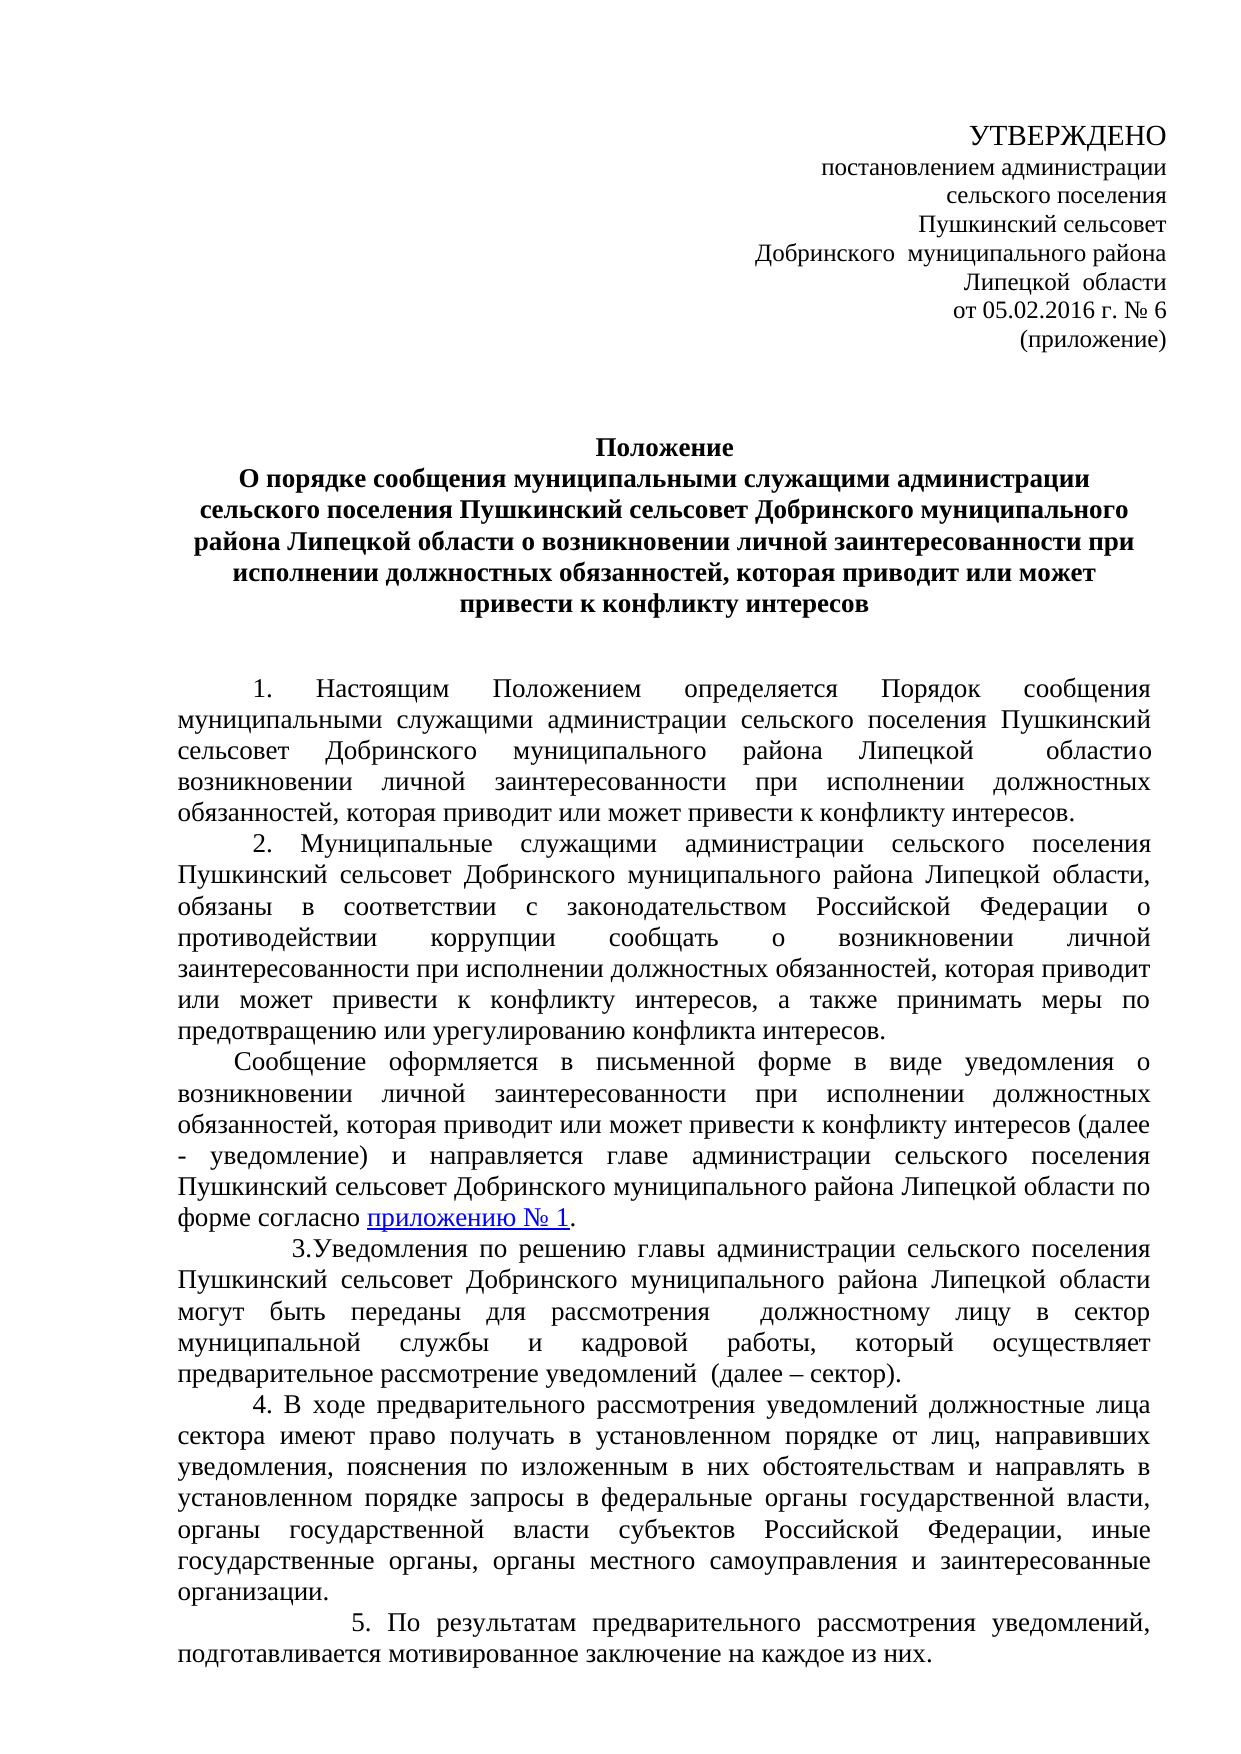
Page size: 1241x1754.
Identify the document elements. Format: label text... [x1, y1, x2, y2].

text сельского поселения [723, 180, 1167, 209]
text 2. Муниципальные служащими администрации сельского поселения Пушкинский сельсовет Добринского муниципального района Липецкой области, обязаны в соответствии с законодательством Российской Федерации о противодействии коррупции сообщать о возникновении личной заинтересованности при исполнении должностных обязанностей, которая приводит или может привести к конфликту интересов, а также принимать меры по предотвращению или урегулированию конфликта интересов. [177, 827, 1152, 1046]
text от 05.02.2016 г. № 6 [723, 295, 1167, 324]
text (приложение) [723, 324, 1167, 353]
text УТВЕРЖДЕНО [709, 118, 1167, 152]
text Добринского муниципального района [723, 238, 1167, 267]
text Пушкинский сельсовет [723, 209, 1167, 238]
text Липецкой области [723, 267, 1167, 295]
text Положение О порядке сообщения муниципальными служащими администрации сельского поселения Пушкинский сельсовет Добринского муниципального района Липецкой области о возникновении личной заинтересованности при исполнении должностных обязанностей, которая приводит или может привести к конфликту интересов [177, 431, 1152, 618]
text 5. По результатам предварительного рассмотрения уведомлений, подготавливается мотивированное заключение на каждое из них. [177, 1606, 1152, 1668]
text постановлением администрации [723, 152, 1167, 180]
text 3.Уведомления по решению главы администрации сельского поселения Пушкинский сельсовет Добринского муниципального района Липецкой области могут быть переданы для рассмотрения должностному лицу в сектор муниципальной службы и кадровой работы, который осуществляет предварительное рассмотрение уведомлений (далее – сектор). [177, 1232, 1152, 1388]
text 1. Настоящим Положением определяется Порядок сообщения муниципальными служащими администрации сельского поселения Пушкинский сельсовет Добринского муниципального района Липецкой областио возникновении личной заинтересованности при исполнении должностных обязанностей, которая приводит или может привести к конфликту интересов. [177, 672, 1152, 827]
text Сообщение оформляется в письменной форме в виде уведомления о возникновении личной заинтересованности при исполнении должностных обязанностей, которая приводит или может привести к конфликту интересов (далее - уведомление) и направляется главе администрации сельского поселения Пушкинский сельсовет Добринского муниципального района Липецкой области по форме согласно приложению № 1. [177, 1046, 1152, 1232]
text 4. В ходе предварительного рассмотрения уведомлений должностные лица сектора имеют право получать в установленном порядке от лиц, направивших уведомления, пояснения по изложенным в них обстоятельствам и направлять в установленном порядке запросы в федеральные органы государственной власти, органы государственной власти субъектов Российской Федерации, иные государственные органы, органы местного самоуправления и заинтересованные организации. [177, 1388, 1152, 1606]
